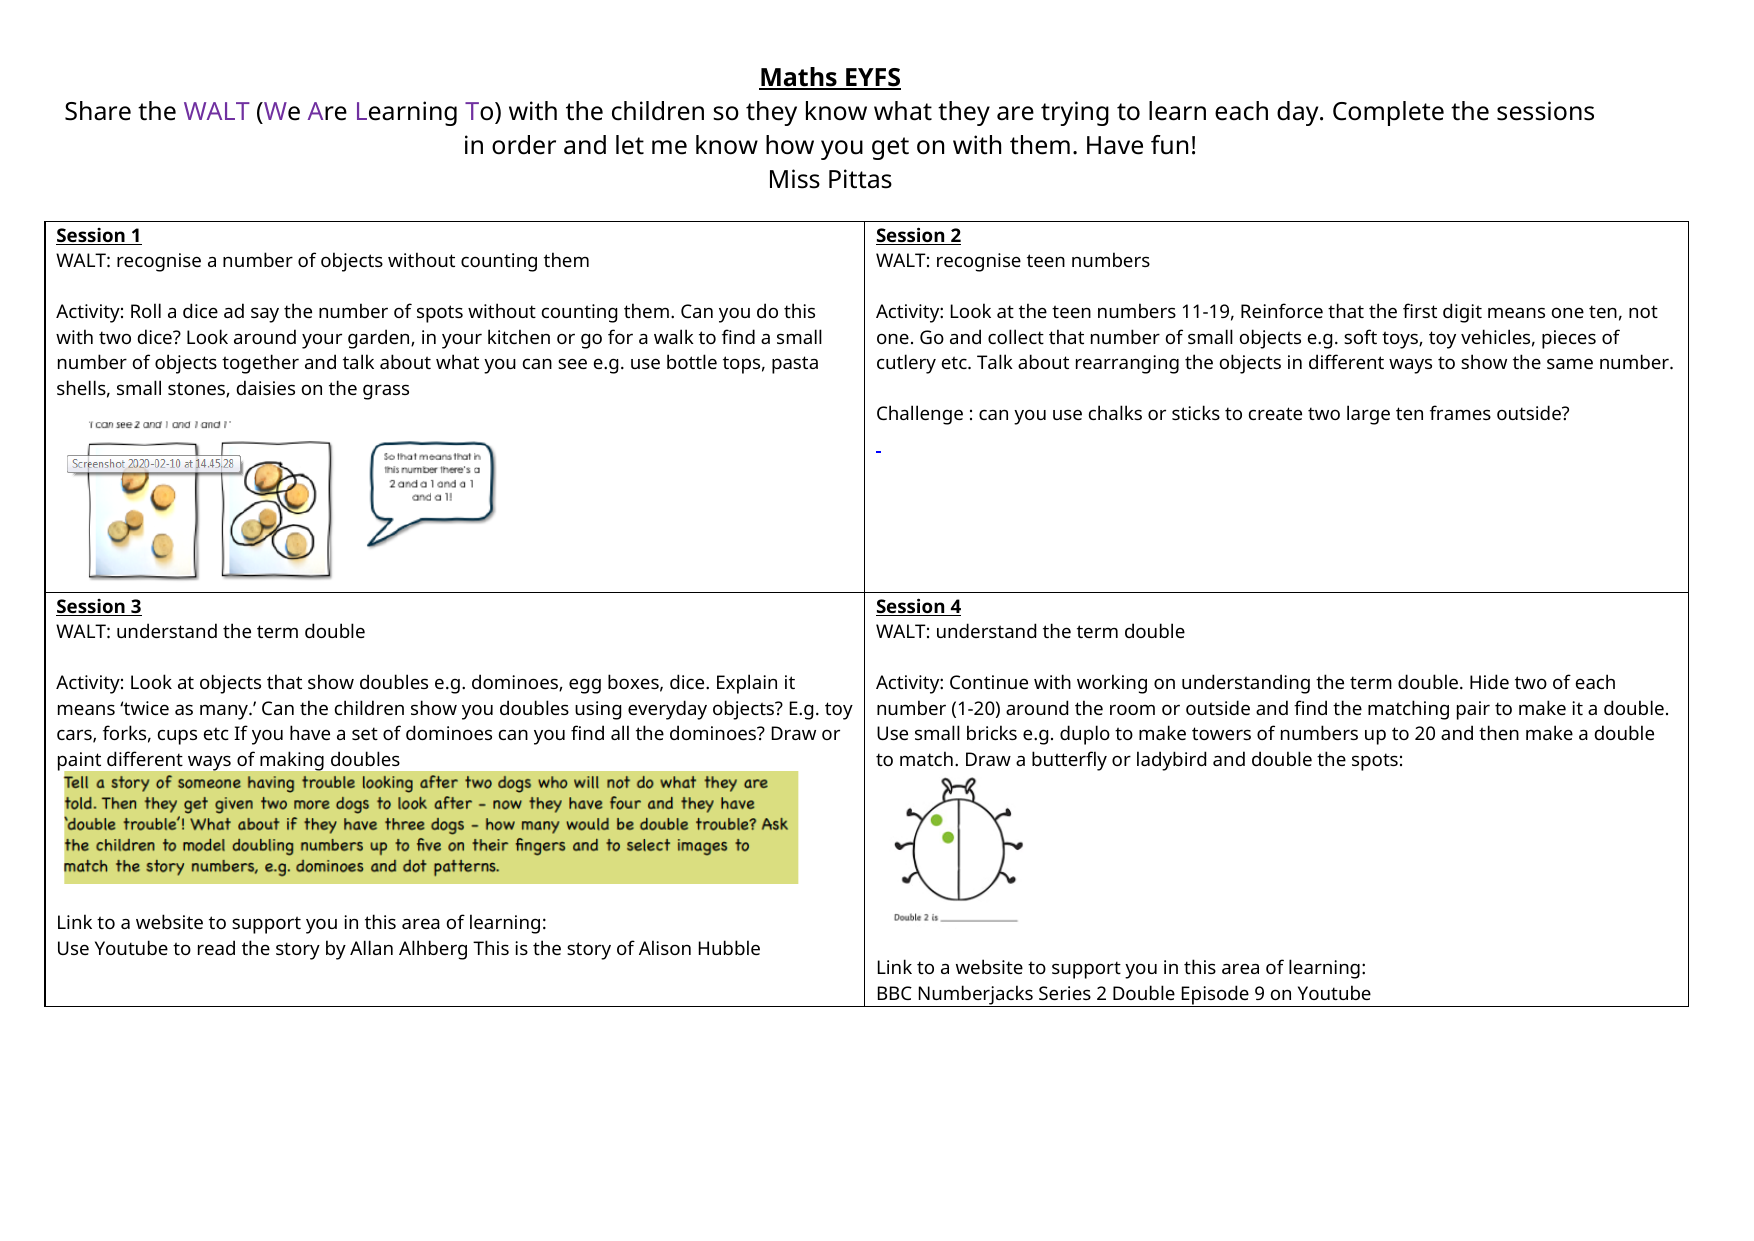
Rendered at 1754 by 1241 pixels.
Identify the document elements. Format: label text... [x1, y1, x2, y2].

picture [875, 771, 1048, 929]
text Miss Pittas [56, 161, 1604, 195]
table_header Session 1 WALT: recognise a number of objects without counting them Activity: Roll a dice ad say the number of spots without counting them. Can you do this with two dice? Look around your garden, in your kitchen or go for a walk to find a small number of objects together and talk about what you can see e.g. use bottle tops, pasta shells, small stones, daisies on the grass [46, 222, 864, 592]
picture [56, 771, 799, 884]
text Maths EYFS [56, 59, 1604, 93]
table_header Session 2 WALT: recognise teen numbers Activity: Look at the teen numbers 11-19, Reinforce that the first digit means one ten, not one. Go and collect that number of small objects e.g. soft toys, toy vehicles, pieces of cutlery etc. Talk about rearranging the objects in different ways to show the same number. Challenge : can you use chalks or sticks to create two large ten frames outside? [865, 222, 1688, 592]
table_cell Session 3 WALT: understand the term double Activity: Look at objects that show doubles e.g. dominoes, egg boxes, dice. Explain it means ‘twice as many.’ Can the children show you doubles using everyday objects? E.g. toy cars, forks, cups etc If you have a set of dominoes can you find all the dominoes? Draw or paint different ways of making doubles Link to a website to support you in this area of learning: Use Youtube to read the story by Allan Alhberg This is the story of Alison Hubble [46, 593, 864, 1006]
table_cell Session 4 WALT: understand the term double Activity: Continue with working on understanding the term double. Hide two of each number (1-20) around the room or outside and find the matching pair to make it a double. Use small bricks e.g. duplo to make towers of numbers up to 20 and then make a double to match. Draw a butterfly or ladybird and double the spots: Link to a website to support you in this area of learning: BBC Numberjacks Series 2 Double Episode 9 on Youtube [865, 593, 1688, 1006]
text Share the WALT (We Are Learning To) with the children so they know what they are trying to learn each day. Complete the sessions in order and let me know how you get on with them. Have fun! [56, 93, 1604, 161]
picture [56, 400, 508, 592]
